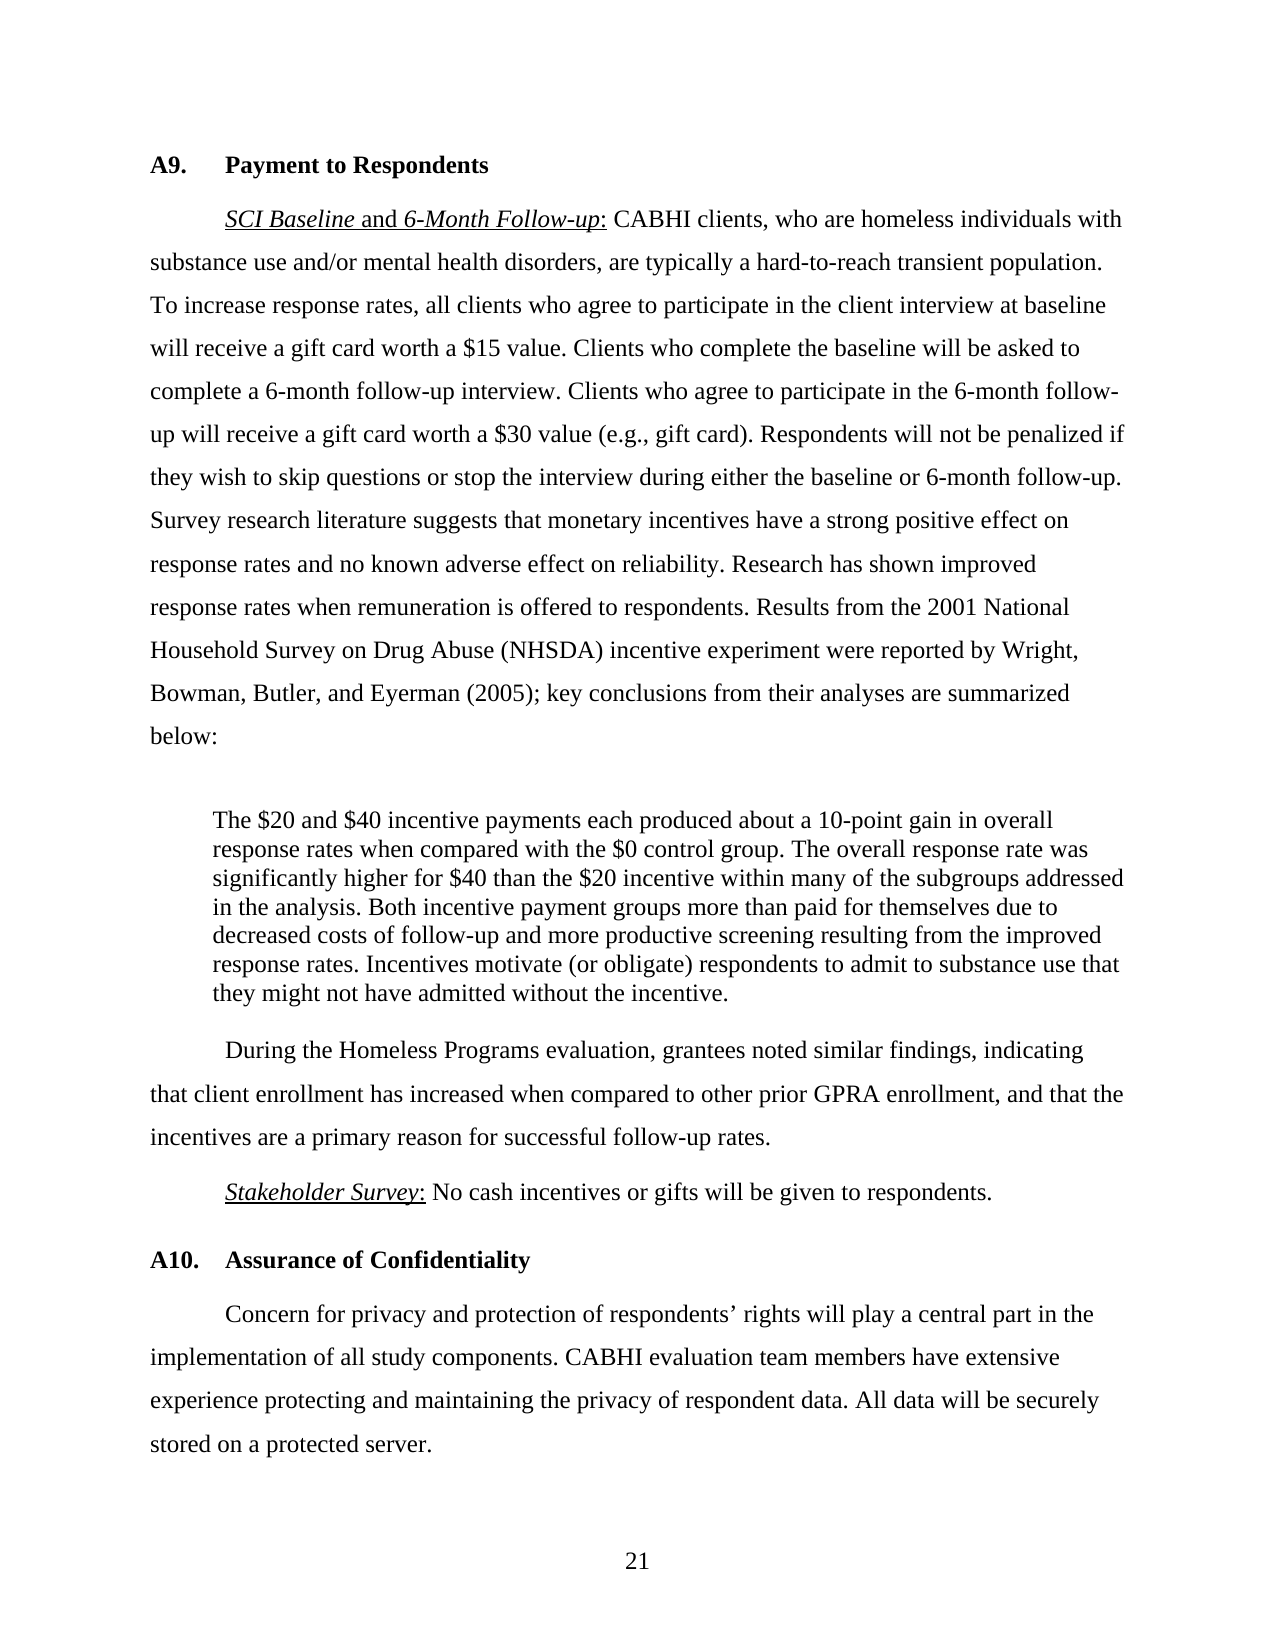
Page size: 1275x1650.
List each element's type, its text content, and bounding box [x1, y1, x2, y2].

text The $20 and $40 incentive payments each produced about a 10-point gain in overall response rates when compared with the $0 control group. The overall response rate was significantly higher for $40 than the $20 incentive within many of the subgroups addressed in the analysis. Both incentive payment groups more than paid for themselves due to decreased costs of follow-up and more productive screening resulting from the improved response rates. Incentives motivate (or obligate) respondents to admit to substance use that they might not have admitted without the incentive. [212, 806, 1125, 1007]
text During the Homeless Programs evaluation, grantees noted similar findings, indicating that client enrollment has increased when compared to other prior GPRA enrollment, and that the incentives are a primary reason for successful follow-up rates. [150, 1036, 1125, 1151]
subtitle A10. Assurance of Confidentiality [150, 1246, 1125, 1274]
text SCI Baseline and 6-Month Follow-up: CABHI clients, who are homeless individuals with substance use and/or mental health disorders, are typically a hard-to-reach transient population. To increase response rates, all clients who agree to participate in the client interview at baseline will receive a gift card worth a $15 value. Clients who complete the baseline will be asked to complete a 6-month follow-up interview. Clients who agree to participate in the 6-month follow-up will receive a gift card worth a $30 value (e.g., gift card). Respondents will not be penalized if they wish to skip questions or stop the interview during either the baseline or 6-month follow-up. Survey research literature suggests that monetary incentives have a strong positive effect on response rates and no known adverse effect on reliability. Research has shown improved response rates when remuneration is offered to respondents. Results from the 2001 National Household Survey on Drug Abuse (NHSDA) incentive experiment were reported by Wright, Bowman, Butler, and Eyerman (2005); key conclusions from their analyses are summarized below: [150, 204, 1125, 750]
text Stakeholder Survey: No cash incentives or gifts will be given to respondents. [150, 1177, 1125, 1206]
subtitle A9. Payment to Respondents [150, 150, 1125, 179]
text Concern for privacy and protection of respondents’ rights will play a central part in the implementation of all study components. CABHI evaluation team members have extensive experience protecting and maintaining the privacy of respondent data. All data will be securely stored on a protected server. [150, 1299, 1125, 1457]
